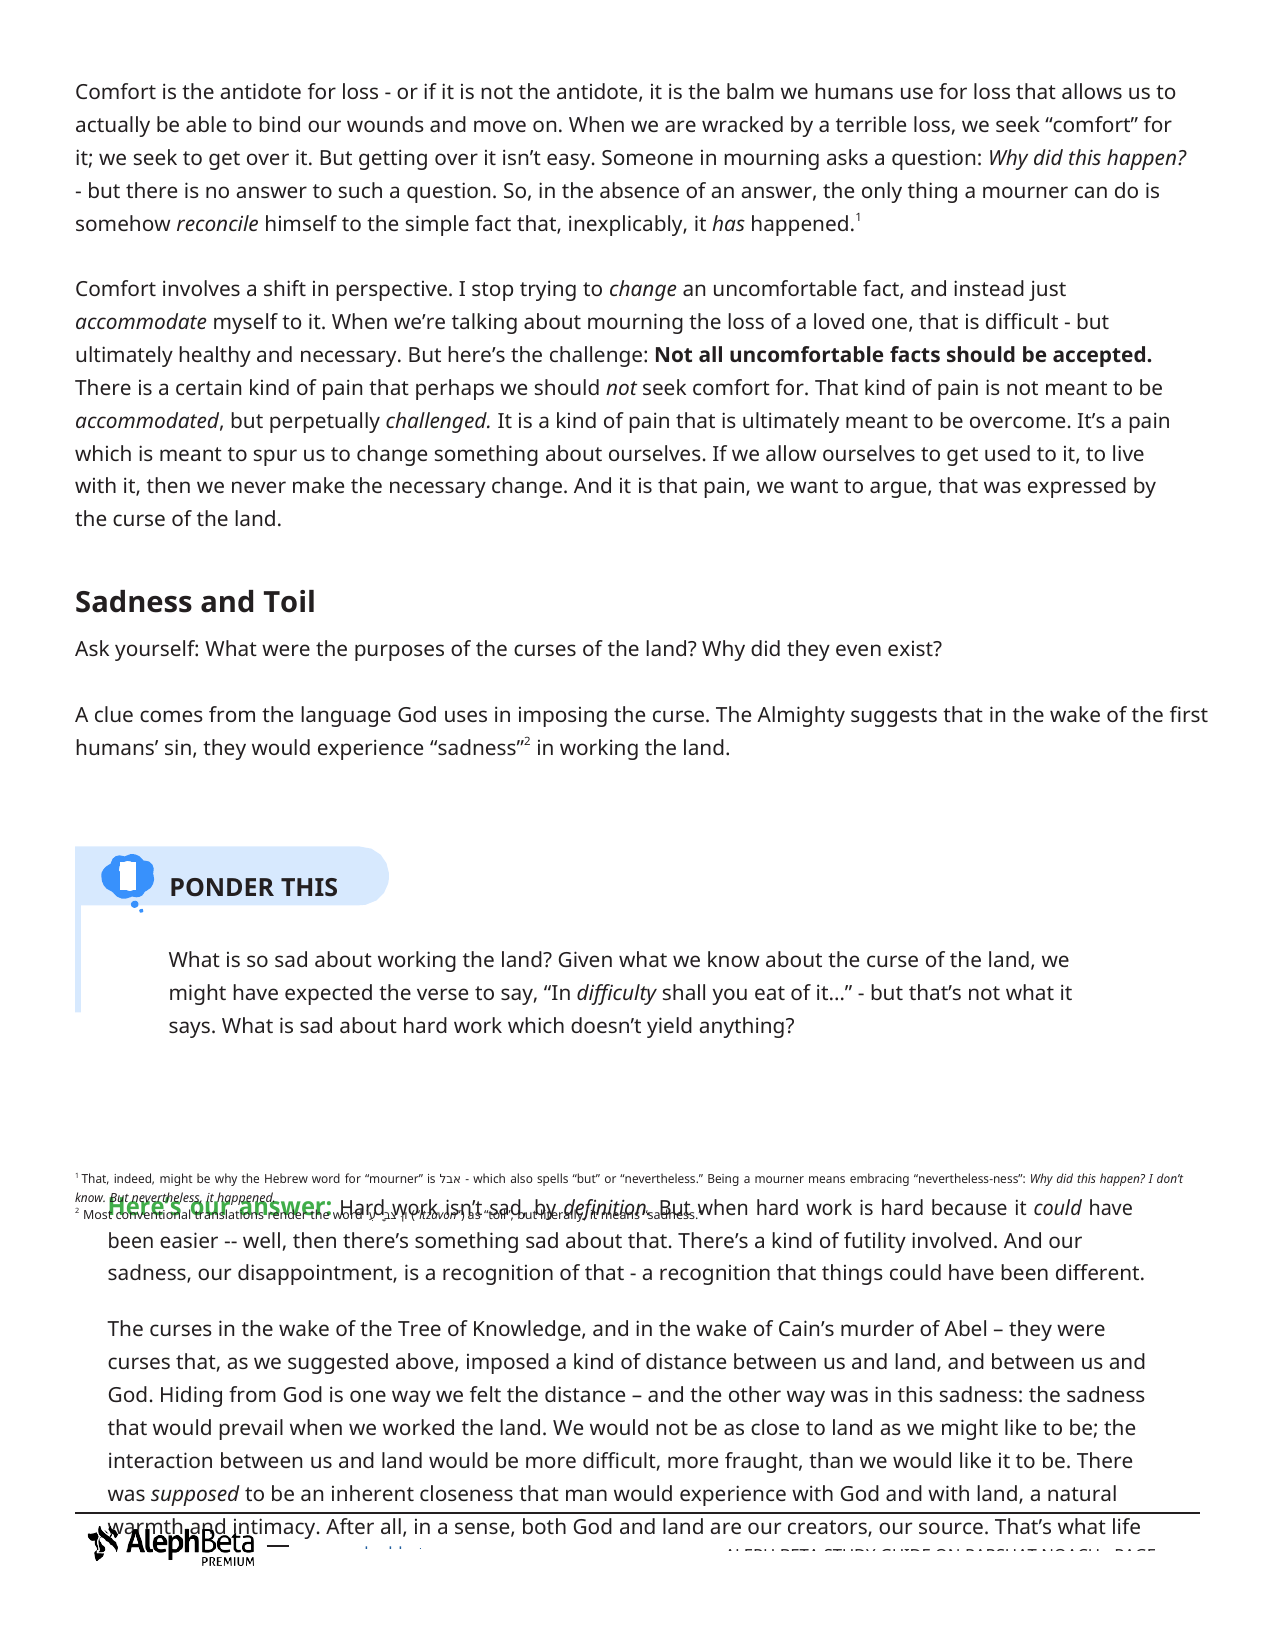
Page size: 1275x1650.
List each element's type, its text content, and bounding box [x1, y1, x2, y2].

text Comfort involves a shift in perspective. I stop trying to change an uncomfortable fact, and instead just accommodate myself to it. When we’re talking about mourning the loss of a loved one, that is difficult - but ultimately healthy and necessary. But here’s the challenge: Not all uncomfortable facts should be accepted. There is a certain kind of pain that perhaps we should not seek comfort for. That kind of pain is not meant to be accommodated, but perpetually challenged. It is a kind of pain that is ultimately meant to be overcome. It’s a pain which is meant to spur us to change something about ourselves. If we allow ourselves to get used to it, to live with it, then we never make the necessary change. And it is that pain, we want to argue, that was expressed by the curse of the land. [75, 274, 1191, 533]
picture [87, 1526, 254, 1566]
text A clue comes from the language God uses in imposing the curse. The Almighty suggests that in the wake of the first humans’ sin, they would experience “sadness”2 in working the land. [75, 701, 1229, 762]
text 2 Most conventional translations render the word ֹון ּצב ָ עִ (“itzavon”) as “toil”, but literally, it means “sadness.” [75, 1208, 1229, 1223]
picture [119, 861, 136, 891]
text Comfort is the antidote for loss - or if it is not the antidote, it is the balm we humans use for loss that allows us to actually be able to bind our wounds and move on. When we are wracked by a terrible loss, we seek “comfort” for it; we seek to get over it. But getting over it isn’t easy. Someone in mourning asks a question: Why did this happen? - but there is no answer to such a question. So, in the absence of an answer, the only thing a mourner can do is somehow reconcile himself to the simple fact that, inexplicably, it has happened.1 [75, 77, 1191, 237]
text 1 That, indeed, might be why the Hebrew word for “mourner” is אבל - which also spells “but” or “nevertheless.” Being a mourner means embracing “nevertheless-ness”: Why did this happen? I don’t know. But nevertheless, it happened. [75, 1170, 1191, 1206]
subtitle PONDER THIS [169, 869, 1229, 903]
text What is so sad about working the land? Given what we know about the curse of the land, we might have expected the verse to say, “In difficulty shall you eat of it…” - but that’s not what it says. What is sad about hard work which doesn’t yield anything? [168, 945, 1106, 1039]
subtitle Sadness and Toil [75, 581, 1229, 621]
text Ask yourself: What were the purposes of the curses of the land? Why did they even exist? [75, 634, 1229, 663]
